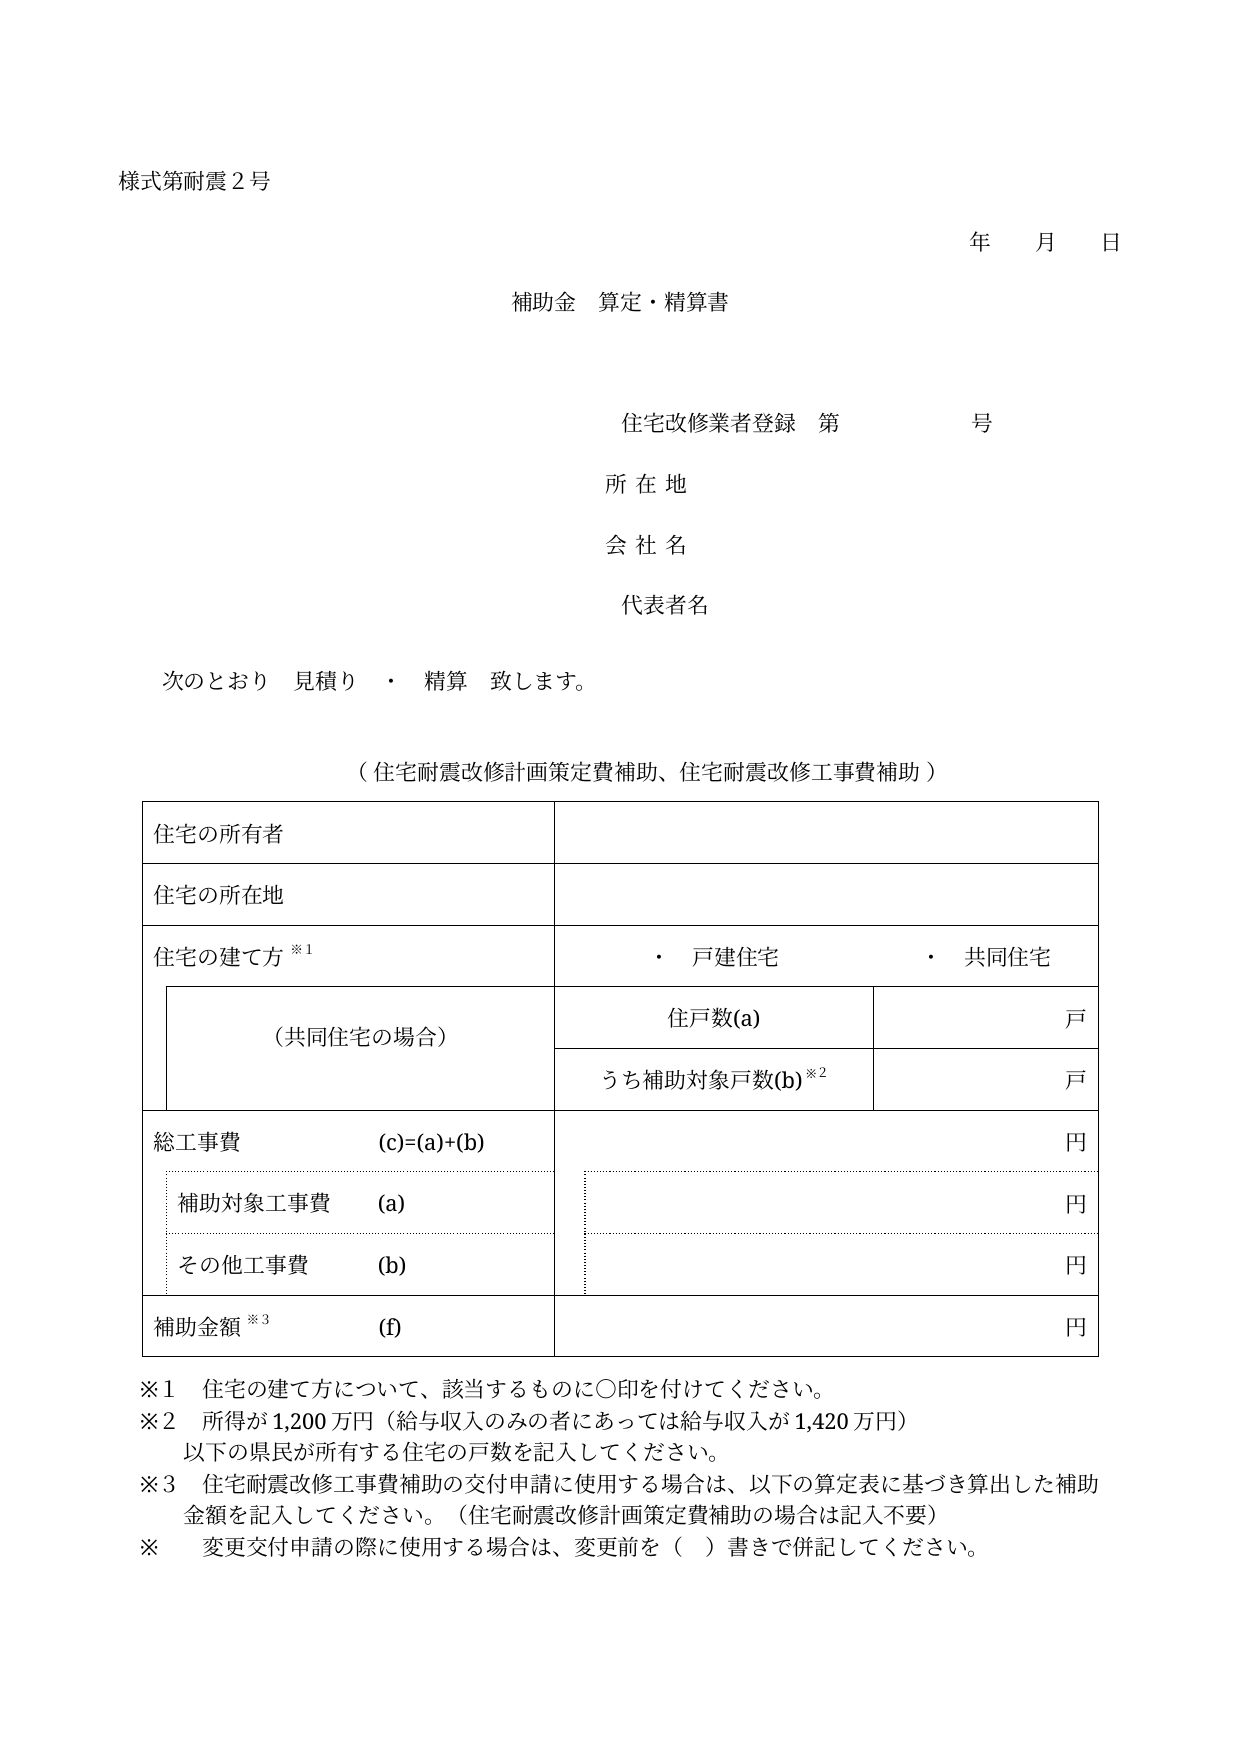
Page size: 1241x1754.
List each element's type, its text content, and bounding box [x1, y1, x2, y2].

table_header 住宅の所有者 [143, 802, 554, 863]
table_cell [555, 864, 1098, 924]
table_cell 円 [555, 1111, 1098, 1171]
text 所在地 [118, 453, 1122, 513]
table_cell 住宅の建て方 ※１ [143, 926, 554, 986]
text 年 月 日 [118, 210, 1122, 271]
text （ 住宅耐震改修計画策定費補助、住宅耐震改修工事費補助 ） [85, 741, 1165, 801]
table_cell ・ 共同住宅 [873, 926, 1098, 986]
text 以下の県民が所有する住宅の戸数を記入してください。 [184, 1435, 1122, 1467]
table_cell 補助対象工事費 (a) [166, 1171, 554, 1233]
table_cell 円 [585, 1233, 1098, 1294]
table_cell 総工事費 (c)=(a)+(b) [143, 1111, 554, 1171]
text 様式第耐震２号 [118, 149, 1122, 210]
table_cell 補助金額 ※３ (f) [143, 1296, 554, 1356]
text 代表者名 [118, 574, 1122, 634]
text ※１ 住宅の建て方について、該当するものに○印を付けてください。 [140, 1372, 1122, 1404]
table_cell [143, 1171, 166, 1294]
table_cell 戸 [874, 1049, 1098, 1109]
text ※３ 住宅耐震改修工事費補助の交付申請に使用する場合は、以下の算定表に基づき算出した補助 [140, 1467, 1122, 1498]
text 補助金 算定・精算書 [118, 271, 1122, 331]
table_cell その他工事費 (b) [166, 1233, 554, 1294]
table_cell （共同住宅の場合） [167, 987, 554, 1109]
text 会社名 [118, 513, 1122, 574]
table_cell 戸 [874, 987, 1098, 1048]
table_cell ・ 戸建住宅 [555, 926, 873, 986]
table_cell 円 [585, 1171, 1098, 1233]
table_cell 円 [555, 1296, 1098, 1356]
table_header [555, 802, 1098, 863]
table_cell うち補助対象戸数(b) ※２ [555, 1049, 873, 1109]
table_cell 住戸数(a) [555, 987, 873, 1048]
table_cell [143, 986, 166, 1109]
text 住宅改修業者登録 第 号 [118, 392, 1122, 453]
text 金額を記入してください。（住宅耐震改修計画策定費補助の場合は記入不要） [184, 1498, 1122, 1530]
table_cell [555, 1171, 585, 1294]
text 次のとおり 見積り ・ 精算 致します。 [118, 649, 1122, 710]
text ※ 変更交付申請の際に使用する場合は、変更前を（ ）書きで併記してください。 [140, 1530, 1122, 1561]
table_cell 住宅の所在地 [143, 864, 554, 924]
text ※２ 所得が1,200万円（給与収入のみの者にあっては給与収入が1,420万円） [140, 1404, 1122, 1435]
